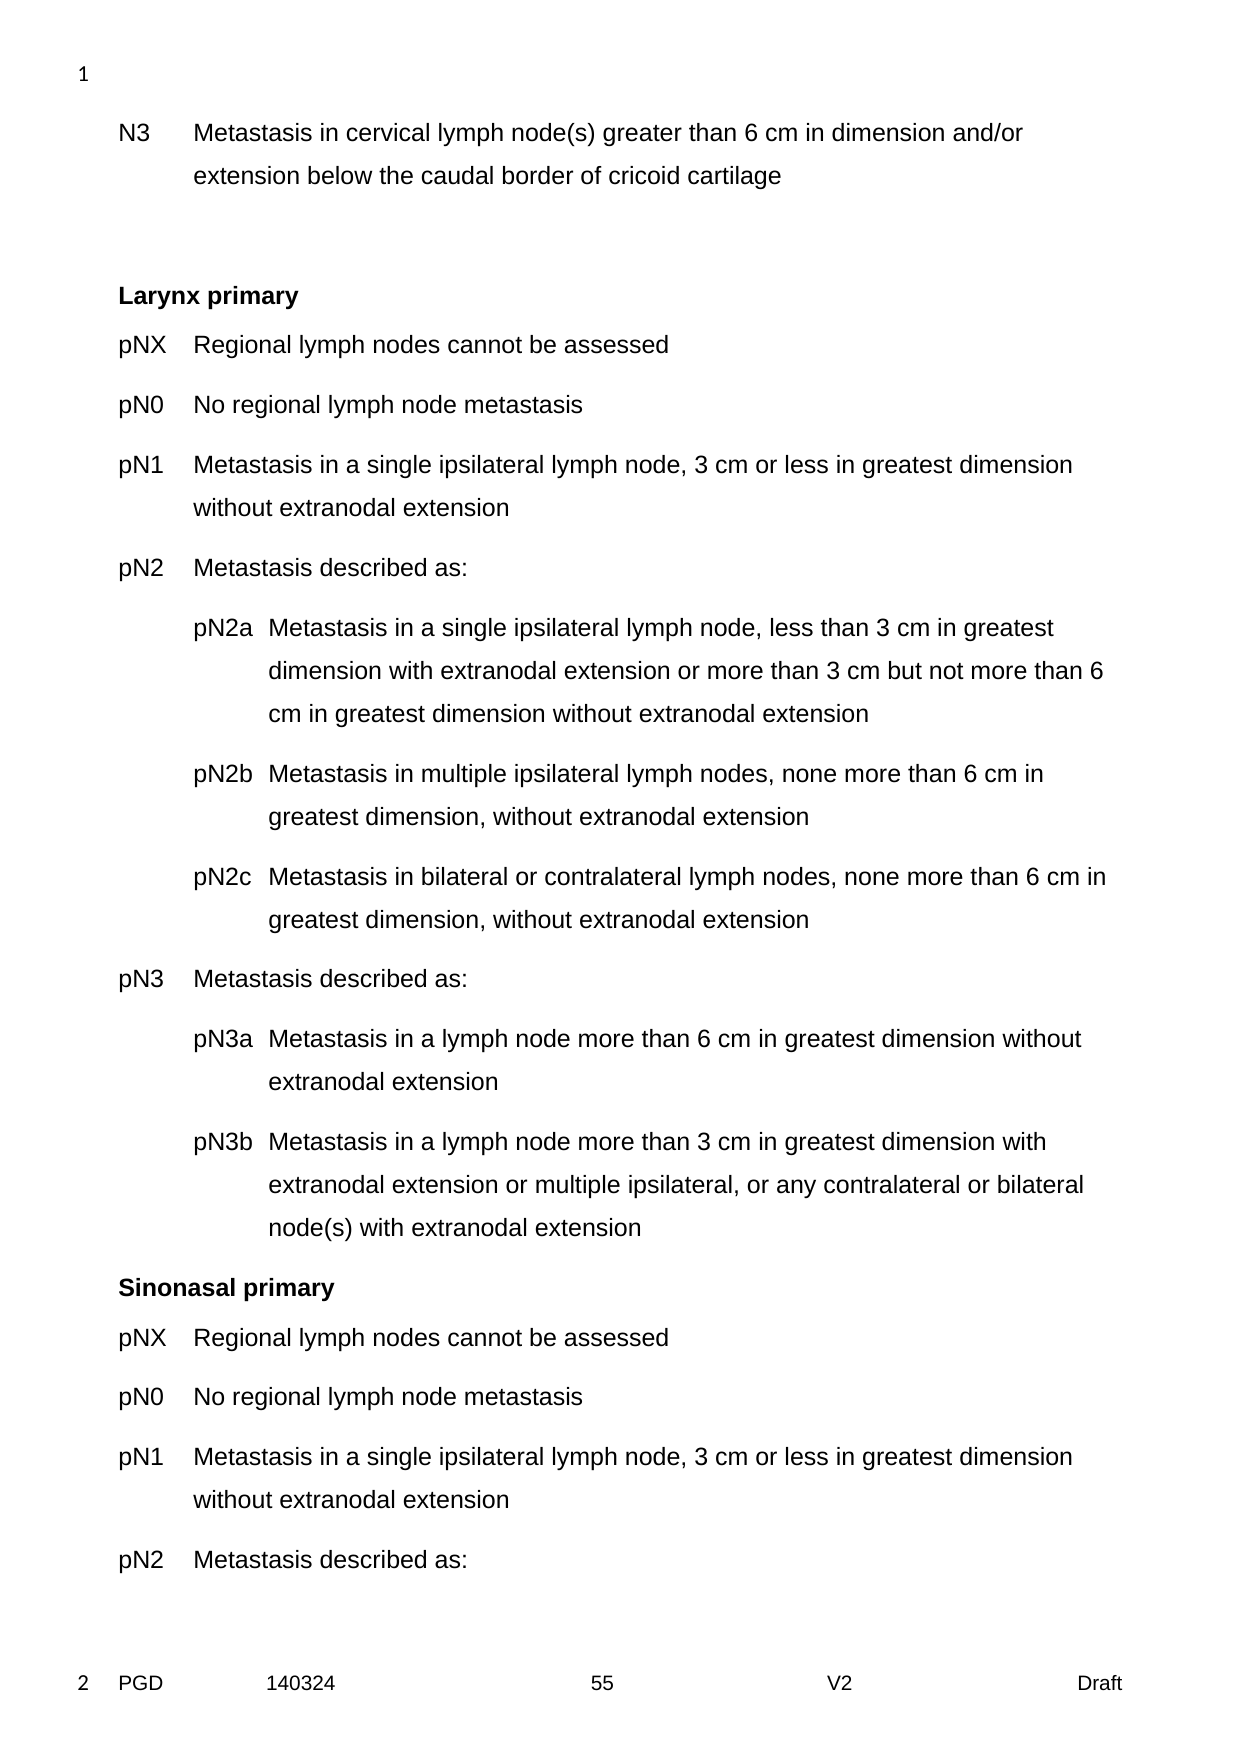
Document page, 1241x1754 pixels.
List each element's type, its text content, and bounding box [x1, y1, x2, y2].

text pN2c Metastasis in bilateral or contralateral lymph nodes, none more than 6 cm in greatest dimension, without extranodal extension [193, 861, 1122, 933]
subtitle Larynx primary [118, 281, 1122, 309]
text pN2 Metastasis described as: [118, 1545, 1122, 1574]
text pNX Regional lymph nodes cannot be assessed [118, 330, 1122, 359]
text pN2a Metastasis in a single ipsilateral lymph node, less than 3 cm in greatest dimension with extranodal extension or more than 3 cm but not more than 6 cm in greatest dimension without extranodal extension [193, 612, 1122, 727]
text pN0 No regional lymph node metastasis [118, 390, 1122, 419]
text pNX Regional lymph nodes cannot be assessed [118, 1322, 1122, 1351]
text pN2 Metastasis described as: [118, 553, 1122, 581]
text pN3b Metastasis in a lymph node more than 3 cm in greatest dimension with extranodal extension or multiple ipsilateral, or any contralateral or bilateral node(s) with extranodal extension [193, 1127, 1122, 1242]
text pN0 No regional lymph node metastasis [118, 1382, 1122, 1411]
text pN3 Metastasis described as: [118, 964, 1122, 993]
subtitle Sinonasal primary [118, 1273, 1122, 1302]
text pN3a Metastasis in a lymph node more than 6 cm in greatest dimension without extranodal extension [193, 1024, 1122, 1096]
text N3 Metastasis in cervical lymph node(s) greater than 6 cm in dimension and/or extension below the caudal border of cricoid cartilage [118, 118, 1122, 190]
text pN1 Metastasis in a single ipsilateral lymph node, 3 cm or less in greatest dimension without extranodal extension [118, 450, 1122, 522]
text pN1 Metastasis in a single ipsilateral lymph node, 3 cm or less in greatest dimension without extranodal extension [118, 1442, 1122, 1514]
text pN2b Metastasis in multiple ipsilateral lymph nodes, none more than 6 cm in greatest dimension, without extranodal extension [193, 758, 1122, 830]
